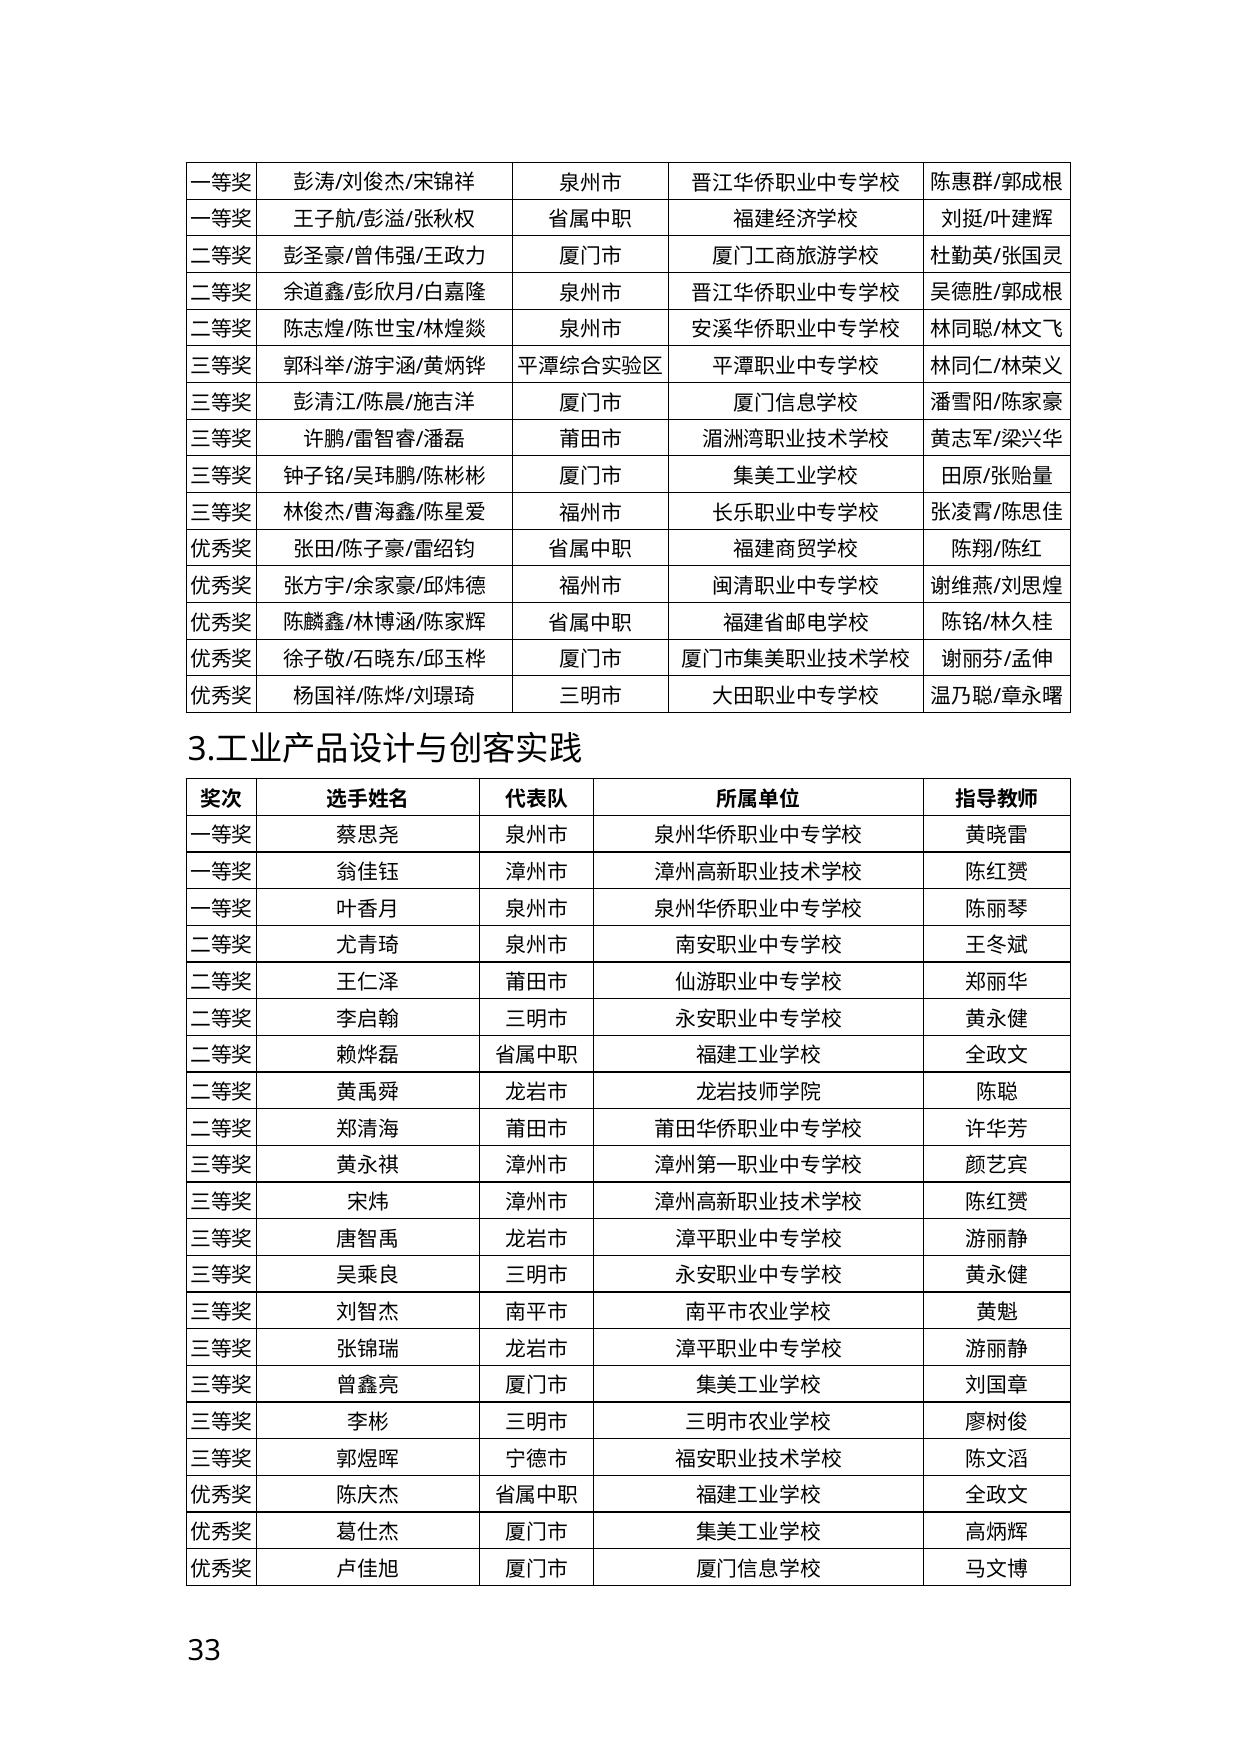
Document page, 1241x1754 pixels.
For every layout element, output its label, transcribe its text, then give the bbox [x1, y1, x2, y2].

text 3.工业产品设计与创客实践 [187, 713, 1053, 778]
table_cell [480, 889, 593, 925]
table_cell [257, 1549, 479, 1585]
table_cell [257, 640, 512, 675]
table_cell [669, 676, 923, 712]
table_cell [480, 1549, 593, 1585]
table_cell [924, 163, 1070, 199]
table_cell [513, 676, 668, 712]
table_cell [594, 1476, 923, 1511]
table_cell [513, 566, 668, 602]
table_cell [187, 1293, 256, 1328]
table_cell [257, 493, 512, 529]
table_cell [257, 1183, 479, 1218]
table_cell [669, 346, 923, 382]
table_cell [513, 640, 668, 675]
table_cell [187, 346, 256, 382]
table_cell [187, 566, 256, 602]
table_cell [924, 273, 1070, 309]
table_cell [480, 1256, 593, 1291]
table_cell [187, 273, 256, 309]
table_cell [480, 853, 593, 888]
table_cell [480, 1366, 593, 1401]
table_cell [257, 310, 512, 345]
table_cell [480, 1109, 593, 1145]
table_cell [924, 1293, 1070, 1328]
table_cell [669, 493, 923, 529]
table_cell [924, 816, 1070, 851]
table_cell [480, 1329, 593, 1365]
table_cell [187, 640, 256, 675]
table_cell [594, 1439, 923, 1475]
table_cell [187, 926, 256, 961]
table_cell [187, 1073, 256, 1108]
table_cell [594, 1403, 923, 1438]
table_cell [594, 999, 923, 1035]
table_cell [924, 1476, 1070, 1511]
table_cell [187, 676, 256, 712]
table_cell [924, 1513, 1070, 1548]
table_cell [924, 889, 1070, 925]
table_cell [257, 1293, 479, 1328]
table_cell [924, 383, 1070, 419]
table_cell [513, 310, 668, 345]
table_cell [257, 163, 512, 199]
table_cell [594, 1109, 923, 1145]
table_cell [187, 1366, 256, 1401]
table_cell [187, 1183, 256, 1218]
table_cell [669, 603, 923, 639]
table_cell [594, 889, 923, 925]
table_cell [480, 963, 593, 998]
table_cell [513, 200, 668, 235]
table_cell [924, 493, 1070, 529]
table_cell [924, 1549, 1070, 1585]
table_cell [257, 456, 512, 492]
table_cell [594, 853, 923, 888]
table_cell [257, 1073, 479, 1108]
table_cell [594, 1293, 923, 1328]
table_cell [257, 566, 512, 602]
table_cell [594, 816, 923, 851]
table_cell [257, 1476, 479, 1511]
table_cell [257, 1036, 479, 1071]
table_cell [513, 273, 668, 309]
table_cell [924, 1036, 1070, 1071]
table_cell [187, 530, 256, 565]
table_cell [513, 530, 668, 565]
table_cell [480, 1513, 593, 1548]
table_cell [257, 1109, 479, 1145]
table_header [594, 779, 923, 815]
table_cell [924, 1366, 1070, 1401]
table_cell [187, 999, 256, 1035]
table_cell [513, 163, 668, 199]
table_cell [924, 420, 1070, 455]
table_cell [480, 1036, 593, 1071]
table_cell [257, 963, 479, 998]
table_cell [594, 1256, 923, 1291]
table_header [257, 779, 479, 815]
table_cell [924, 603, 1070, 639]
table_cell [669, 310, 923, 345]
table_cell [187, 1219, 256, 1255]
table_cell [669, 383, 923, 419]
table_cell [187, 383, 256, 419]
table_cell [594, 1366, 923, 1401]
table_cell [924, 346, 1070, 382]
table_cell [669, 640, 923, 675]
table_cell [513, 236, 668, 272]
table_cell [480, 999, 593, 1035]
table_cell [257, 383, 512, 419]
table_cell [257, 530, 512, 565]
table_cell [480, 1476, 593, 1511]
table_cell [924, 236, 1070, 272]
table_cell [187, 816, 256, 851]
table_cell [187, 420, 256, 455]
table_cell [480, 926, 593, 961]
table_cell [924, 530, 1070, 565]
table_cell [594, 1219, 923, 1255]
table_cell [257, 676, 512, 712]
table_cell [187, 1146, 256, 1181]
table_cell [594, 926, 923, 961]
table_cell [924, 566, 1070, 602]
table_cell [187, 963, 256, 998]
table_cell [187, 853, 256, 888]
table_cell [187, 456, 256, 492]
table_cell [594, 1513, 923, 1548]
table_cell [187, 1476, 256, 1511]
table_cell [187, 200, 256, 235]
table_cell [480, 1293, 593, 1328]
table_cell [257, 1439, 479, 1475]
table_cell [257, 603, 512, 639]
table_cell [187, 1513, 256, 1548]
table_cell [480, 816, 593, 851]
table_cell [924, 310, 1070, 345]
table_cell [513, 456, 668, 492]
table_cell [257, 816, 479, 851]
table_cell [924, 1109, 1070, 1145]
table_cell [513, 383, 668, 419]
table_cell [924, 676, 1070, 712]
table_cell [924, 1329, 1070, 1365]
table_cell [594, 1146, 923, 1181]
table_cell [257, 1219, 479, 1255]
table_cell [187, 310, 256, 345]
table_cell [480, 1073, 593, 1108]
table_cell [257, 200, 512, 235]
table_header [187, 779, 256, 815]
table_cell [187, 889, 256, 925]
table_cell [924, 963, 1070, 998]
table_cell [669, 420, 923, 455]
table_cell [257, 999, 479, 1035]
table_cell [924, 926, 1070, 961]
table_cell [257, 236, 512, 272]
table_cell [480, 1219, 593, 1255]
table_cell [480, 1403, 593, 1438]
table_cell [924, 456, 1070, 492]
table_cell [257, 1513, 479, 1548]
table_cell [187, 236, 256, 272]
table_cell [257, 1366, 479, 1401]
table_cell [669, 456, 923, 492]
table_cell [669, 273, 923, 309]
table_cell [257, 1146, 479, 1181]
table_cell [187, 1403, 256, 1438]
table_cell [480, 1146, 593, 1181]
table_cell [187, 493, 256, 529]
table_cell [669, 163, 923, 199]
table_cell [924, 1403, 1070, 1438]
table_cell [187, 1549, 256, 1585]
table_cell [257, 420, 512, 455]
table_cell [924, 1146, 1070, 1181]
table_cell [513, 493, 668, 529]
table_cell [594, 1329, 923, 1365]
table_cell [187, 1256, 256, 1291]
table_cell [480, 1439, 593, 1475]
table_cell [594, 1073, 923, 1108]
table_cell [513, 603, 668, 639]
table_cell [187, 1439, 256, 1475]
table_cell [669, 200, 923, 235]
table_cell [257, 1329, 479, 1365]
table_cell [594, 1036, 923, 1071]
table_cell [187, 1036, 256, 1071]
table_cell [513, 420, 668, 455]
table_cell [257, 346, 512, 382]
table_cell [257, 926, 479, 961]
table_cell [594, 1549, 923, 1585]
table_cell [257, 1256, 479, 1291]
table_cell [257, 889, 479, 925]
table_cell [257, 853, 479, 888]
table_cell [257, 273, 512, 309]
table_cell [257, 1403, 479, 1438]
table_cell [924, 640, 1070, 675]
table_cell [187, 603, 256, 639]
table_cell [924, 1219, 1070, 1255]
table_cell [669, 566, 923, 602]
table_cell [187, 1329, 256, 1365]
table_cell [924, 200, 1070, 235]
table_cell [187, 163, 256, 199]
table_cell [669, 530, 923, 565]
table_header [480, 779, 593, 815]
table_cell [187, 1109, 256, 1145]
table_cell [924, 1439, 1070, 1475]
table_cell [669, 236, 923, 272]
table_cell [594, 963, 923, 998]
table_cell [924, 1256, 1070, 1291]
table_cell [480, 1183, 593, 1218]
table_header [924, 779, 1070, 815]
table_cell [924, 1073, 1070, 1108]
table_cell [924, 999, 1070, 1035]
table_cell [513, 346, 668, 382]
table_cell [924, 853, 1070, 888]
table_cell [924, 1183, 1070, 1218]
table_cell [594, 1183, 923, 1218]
